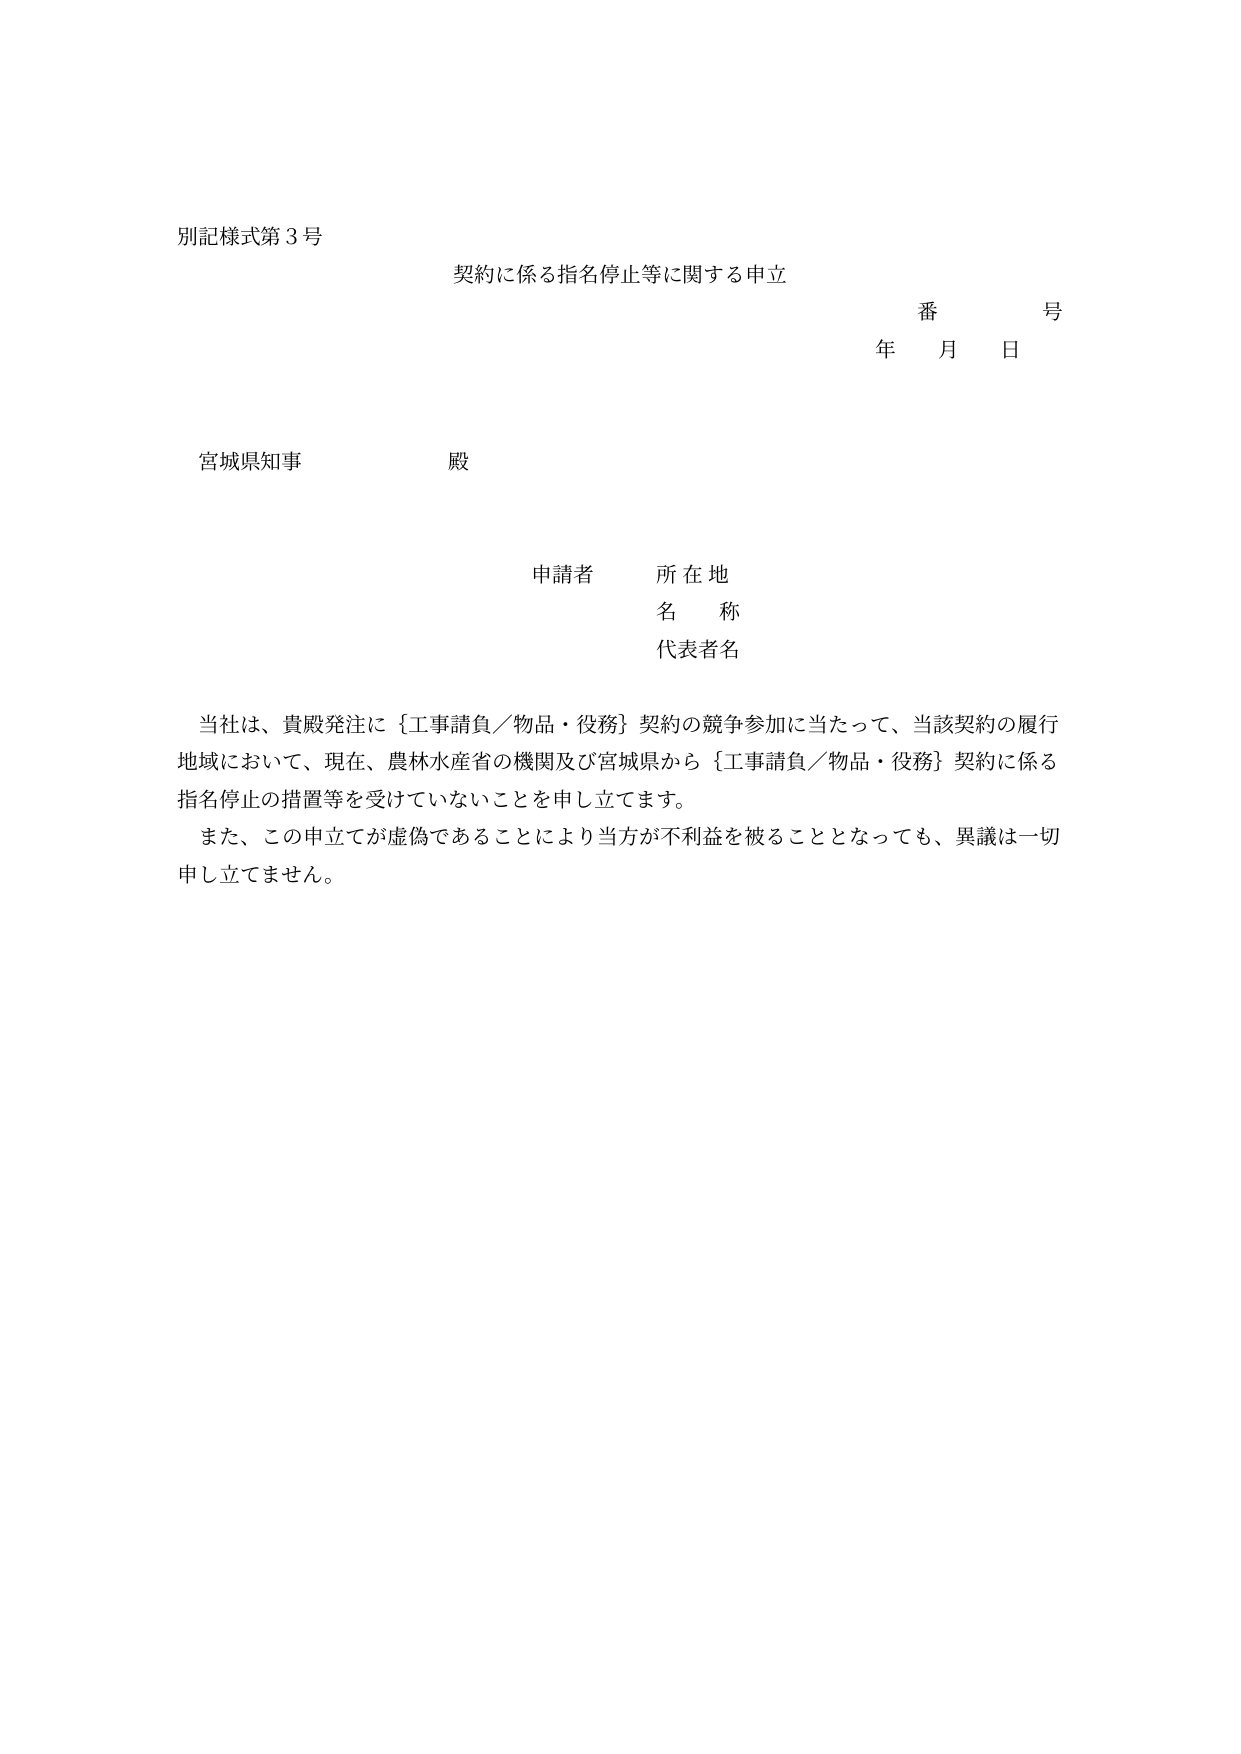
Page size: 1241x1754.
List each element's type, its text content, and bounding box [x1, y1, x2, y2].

text 年 月 日 [177, 329, 1021, 367]
text 申請者 所 在 地 [177, 554, 1063, 592]
text 名 称 [177, 592, 1063, 629]
text 代表者名 [177, 629, 1063, 667]
text また、この申立てが虚偽であることにより当方が不利益を被ることとなっても、異議は一切申し立てません。 [177, 817, 1063, 892]
text 別記様式第３号 [177, 217, 1063, 254]
text 契約に係る指名停止等に関する申立 [177, 254, 1063, 292]
text 宮城県知事 殿 [177, 442, 1063, 479]
text 番 号 [177, 292, 1063, 329]
text 当社は、貴殿発注に｛工事請負／物品・役務｝契約の競争参加に当たって、当該契約の履行地域において、現在、農林水産省の機関及び宮城県から｛工事請負／物品・役務｝契約に係る指名停止の措置等を受けていないことを申し立てます。 [177, 704, 1063, 817]
